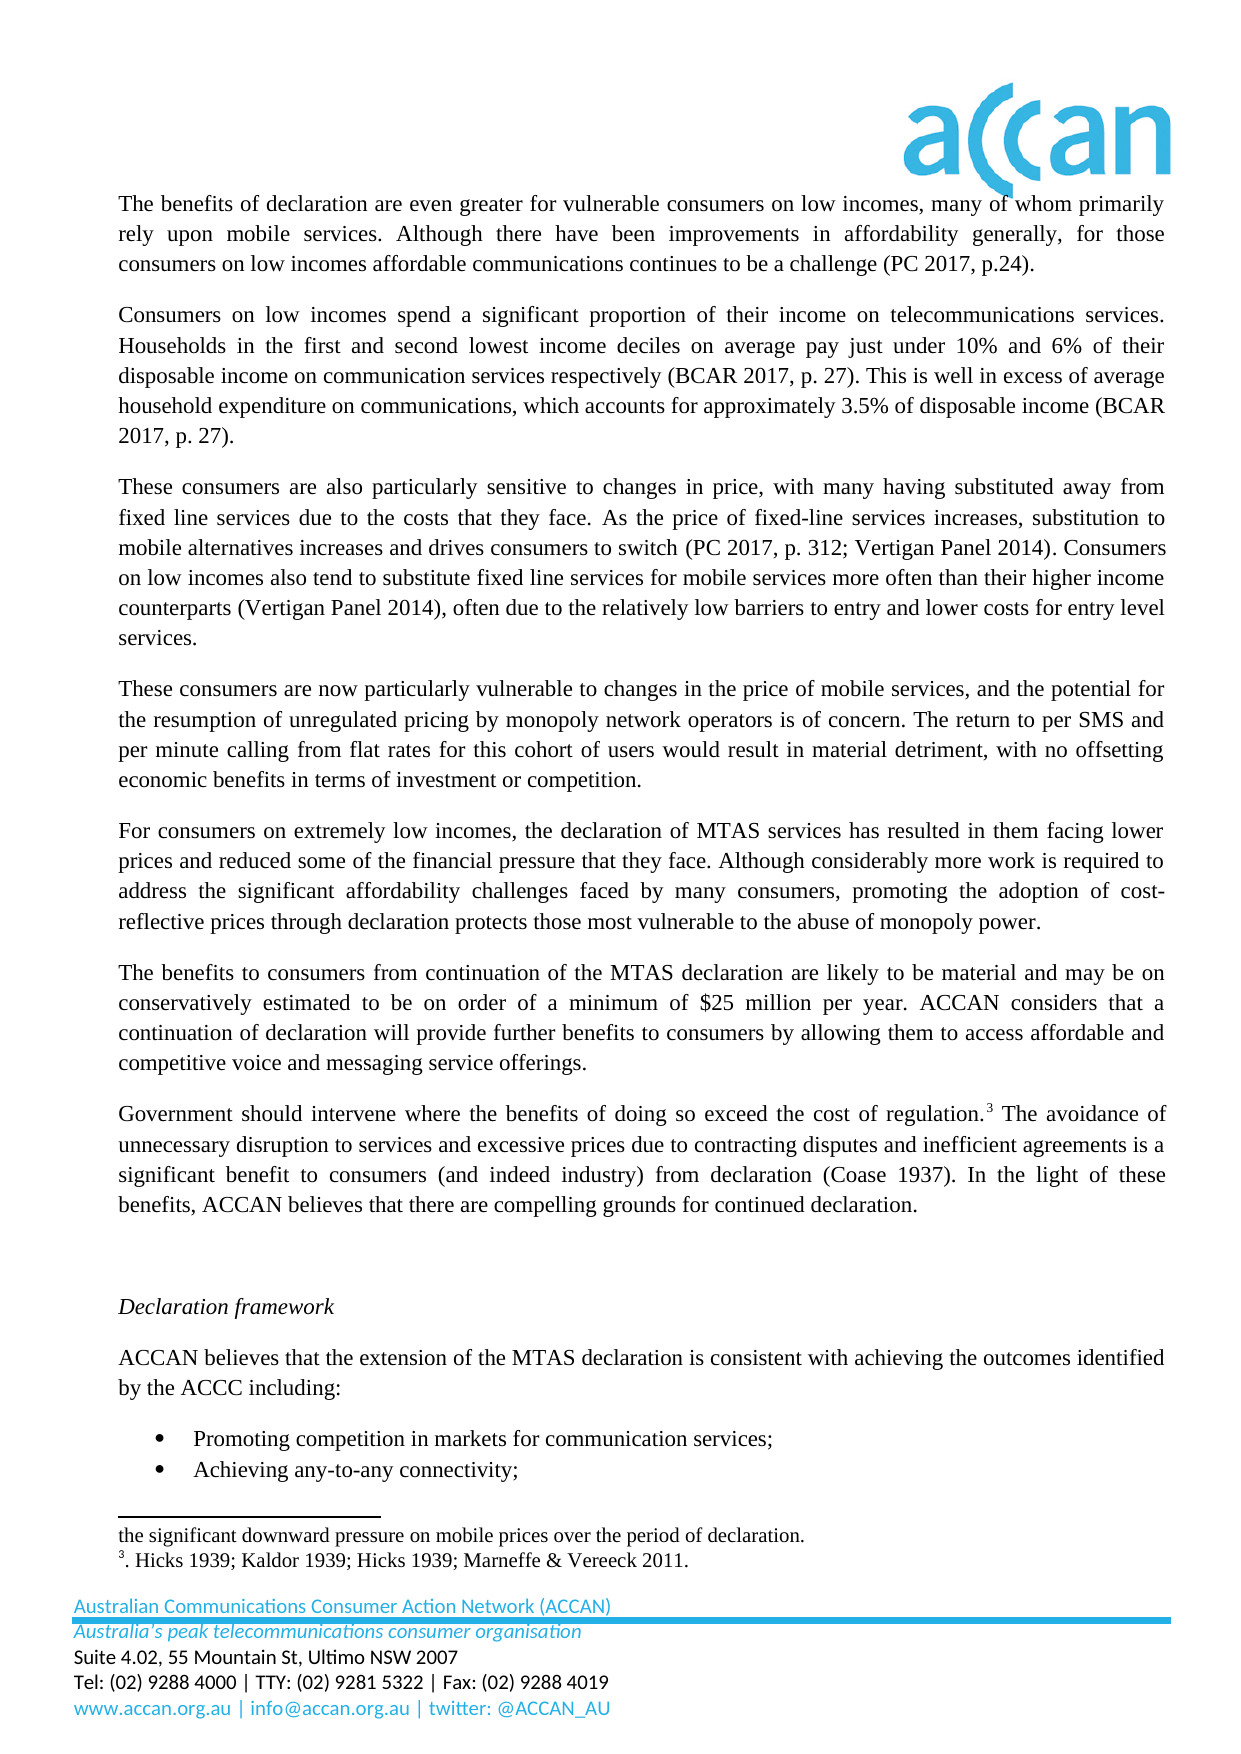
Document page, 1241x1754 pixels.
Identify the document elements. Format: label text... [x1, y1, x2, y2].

text Declaration framework [118, 1293, 1167, 1319]
text Consumers on low incomes spend a significant proportion of their income on telecommunications services. Households in the first and second lowest income deciles on average pay just under 10% and 6% of their disposable income on communication services respectively (BCAR 2017, p. 27). This is well in excess of average household expenditure on communications, which accounts for approximately 3.5% of disposable income (BCAR 2017, p. 27). [118, 301, 1167, 449]
text The benefits to consumers from continuation of the MTAS declaration are likely to be material and may be on conservatively estimated to be on order of a minimum of $25 million per year. ACCAN considers that a continuation of declaration will provide further benefits to consumers by allowing them to access affordable and competitive voice and messaging service offerings. [118, 959, 1167, 1076]
list Promoting competition in markets for communication services; [156, 1425, 1167, 1452]
text ACCAN believes that the extension of the MTAS declaration is consistent with achieving the outcomes identified by the ACCC including: [118, 1344, 1167, 1401]
text For consumers on extremely low incomes, the declaration of MTAS services has resulted in them facing lower prices and reduced some of the financial pressure that they face. Although considerably more work is required to address the significant affordability challenges faced by many consumers, promoting the adoption of cost-reflective prices through declaration protects those most vulnerable to the abuse of monopoly power. [118, 817, 1167, 934]
text The benefits of declaration are even greater for vulnerable consumers on low incomes, many of whom primarily rely upon mobile services. Although there have been improvements in affordability generally, for those consumers on low incomes affordable communications continues to be a challenge (PC 2017, p.24). [118, 190, 1167, 277]
picture [903, 78, 1171, 203]
text These consumers are also particularly sensitive to changes in price, with many having substituted away from fixed line services due to the costs that they face. As the price of fixed-line services increases, substitution to mobile alternatives increases and drives consumers to switch (PC 2017, p. 312; Vertigan Panel 2014). Consumers on low incomes also tend to substitute fixed line services for mobile services more often than their higher income counterparts (Vertigan Panel 2014), often due to the relatively low barriers to entry and lower costs for entry level services. [118, 473, 1167, 651]
text Government should intervene where the benefits of doing so exceed the cost of regulation. The avoidance of unnecessary disruption to services and excessive prices due to contracting disputes and inefficient agreements is a significant benefit to consumers (and indeed industry) from declaration (Coase 1937). In the light of these benefits, ACCAN believes that there are compelling grounds for continued declaration. [118, 1100, 1167, 1217]
text These consumers are now particularly vulnerable to changes in the price of mobile services, and the potential for the resumption of unregulated pricing by monopoly network operators is of concern. The return to per SMS and per minute calling from flat rates for this cohort of users would result in material detriment, with no offsetting economic benefits in terms of investment or competition. [118, 675, 1167, 792]
list Achieving any-to-any connectivity; [156, 1456, 1167, 1482]
